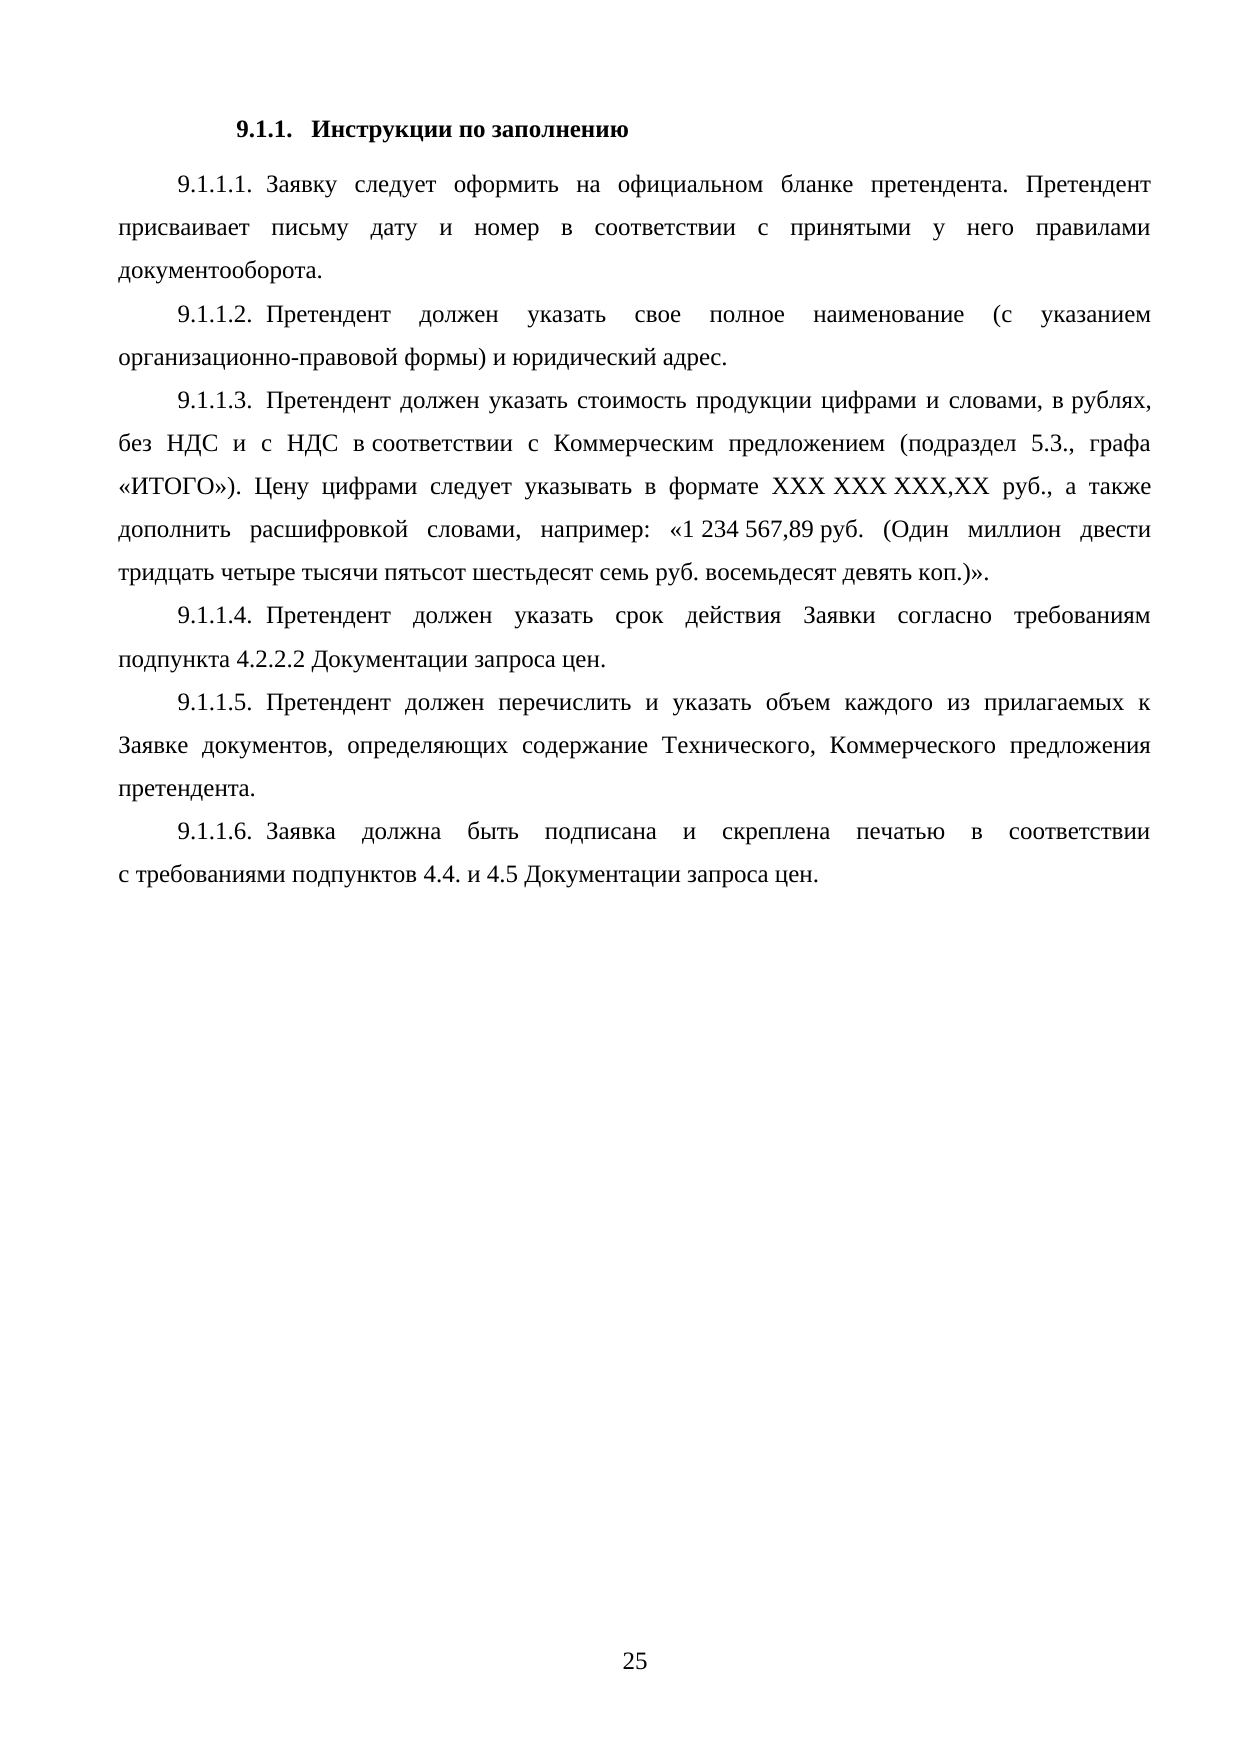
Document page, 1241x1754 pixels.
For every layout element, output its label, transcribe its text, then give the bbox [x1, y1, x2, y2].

list Претендент должен перечислить и указать объем каждого из прилагаемых к Заявке документов, определяющих содержание Технического, Коммерческого предложения претендента. [118, 687, 1152, 802]
list Претендент должен указать срок действия Заявки согласно требованиям подпункта 4.2.2.2 Документации запроса цен. [118, 601, 1152, 672]
list Заявку следует оформить на официальном бланке претендента. Претендент присваивает письму дату и номер в соответствии с принятыми у него правилами документооборота. [118, 169, 1152, 284]
list Заявка должна быть подписана и скреплена печатью в соответствии с требованиями подпунктов 4.4. и 4.5 Документации запроса цен. [118, 816, 1152, 888]
list Претендент должен указать стоимость продукции цифрами и словами, в рублях, без НДС и с НДС в соответствии с Коммерческим предложением (подраздел 5.3., графа «ИТОГО»). Цену цифрами следует указывать в формате ХХХ ХХХ ХХХ,ХХ руб., а также дополнить расшифровкой словами, например: «1 234 567,89 руб. (Один миллион двести тридцать четыре тысячи пятьсот шестьдесят семь руб. восемьдесят девять коп.)». [118, 385, 1152, 586]
list Инструкции по заполнению [236, 114, 1152, 142]
list Претендент должен указать свое полное наименование (с указанием организационно-правовой формы) и юридический адрес. [118, 299, 1152, 371]
